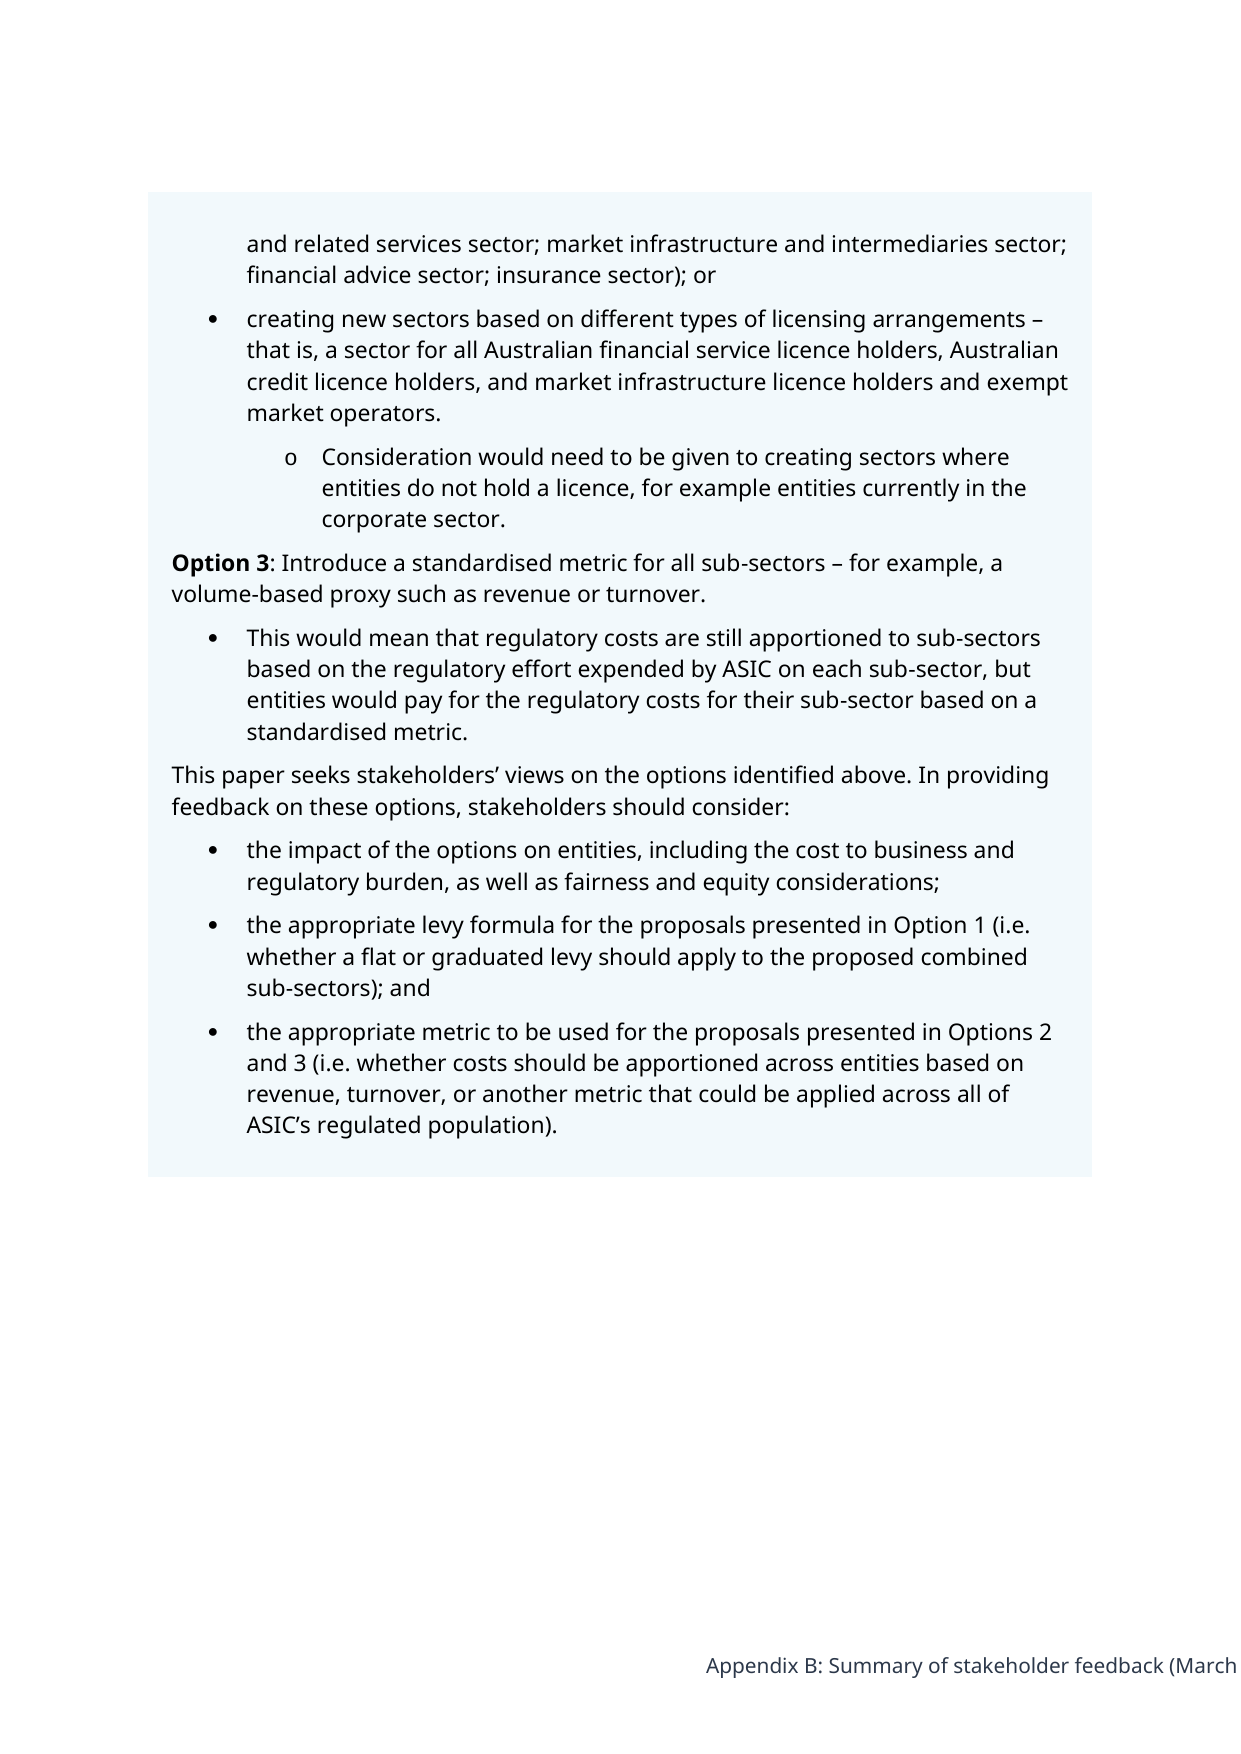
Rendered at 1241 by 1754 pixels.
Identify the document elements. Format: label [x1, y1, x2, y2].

table_header [148, 192, 1092, 1177]
